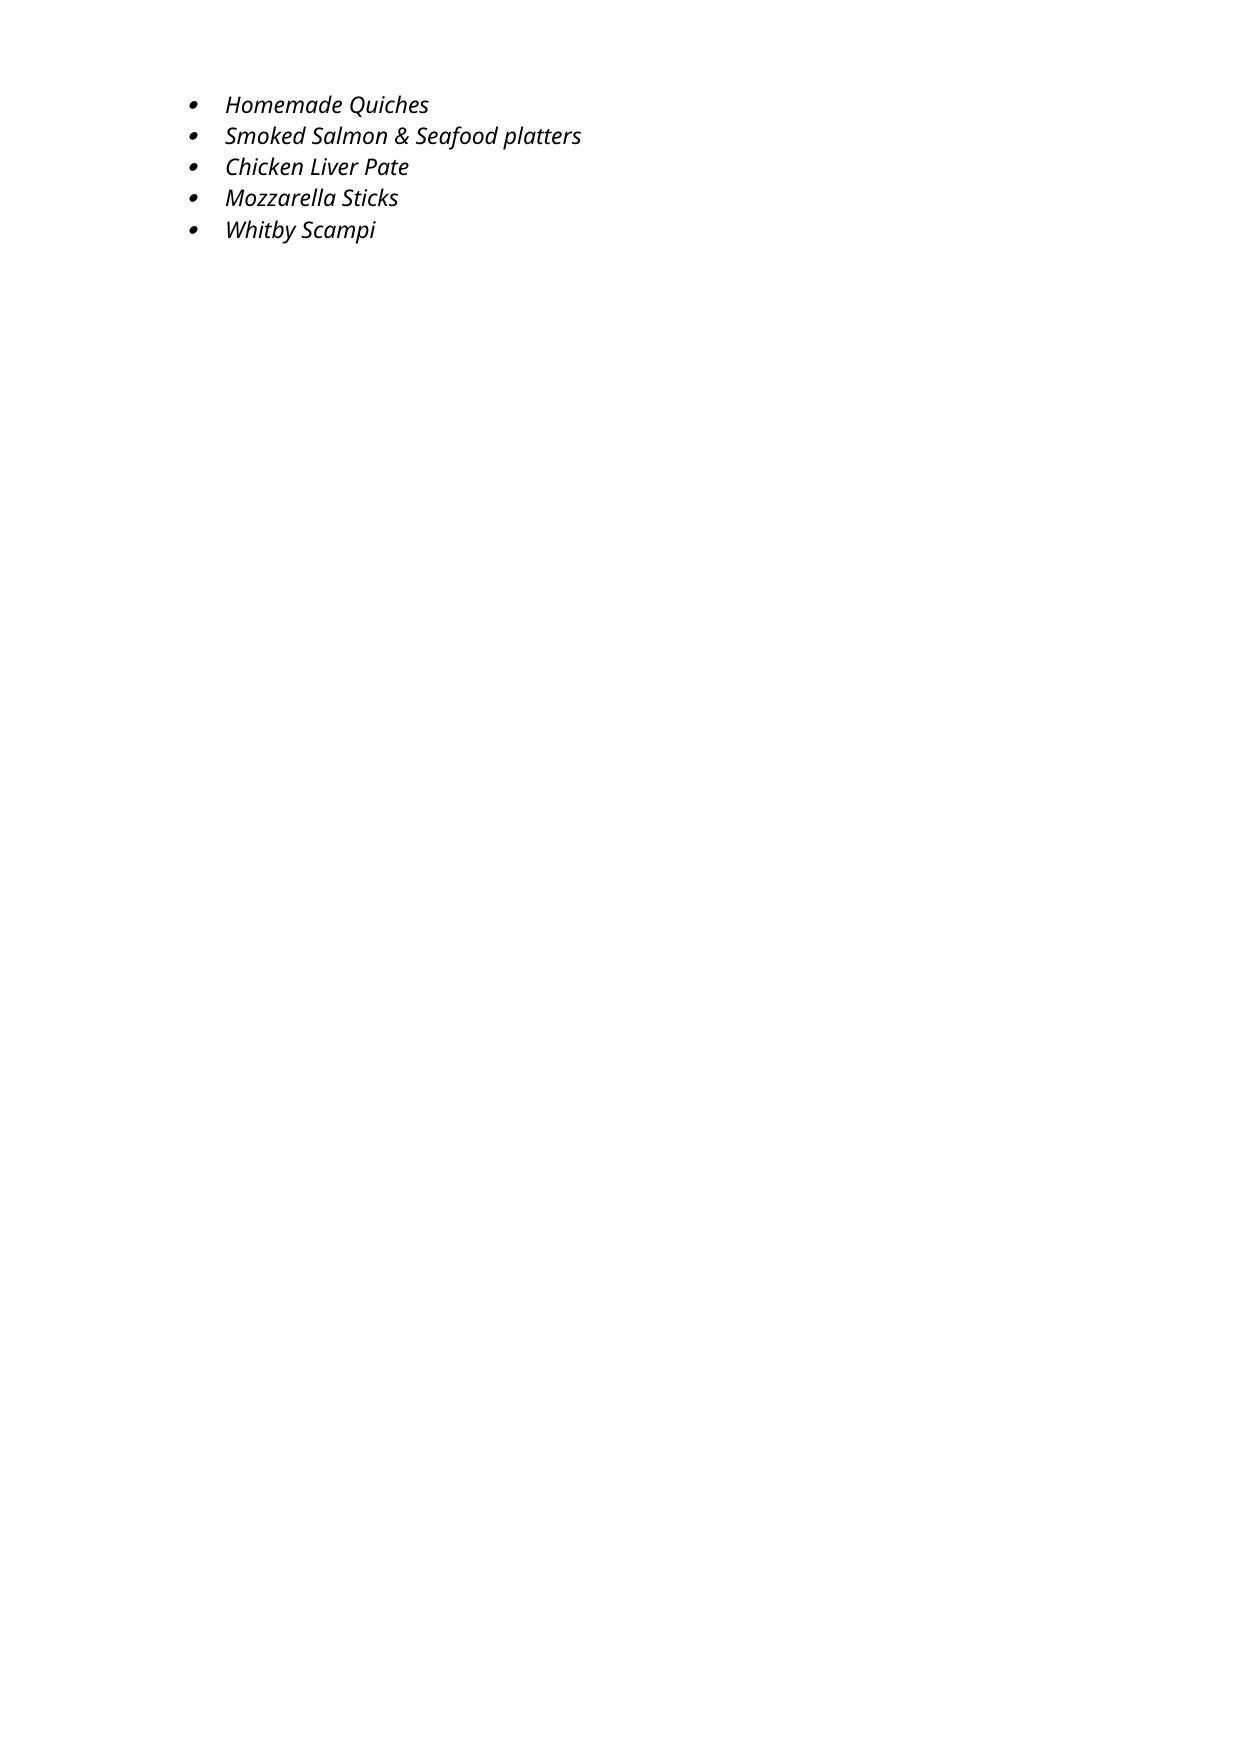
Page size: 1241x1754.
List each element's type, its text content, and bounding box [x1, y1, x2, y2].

list Homemade Quiches [187, 89, 1090, 120]
list Chicken Liver Pate [187, 151, 1090, 182]
list Whitby Scampi [187, 214, 1090, 245]
list Mozzarella Sticks [187, 182, 1090, 214]
list Smoked Salmon & Seafood platters [187, 120, 1090, 151]
